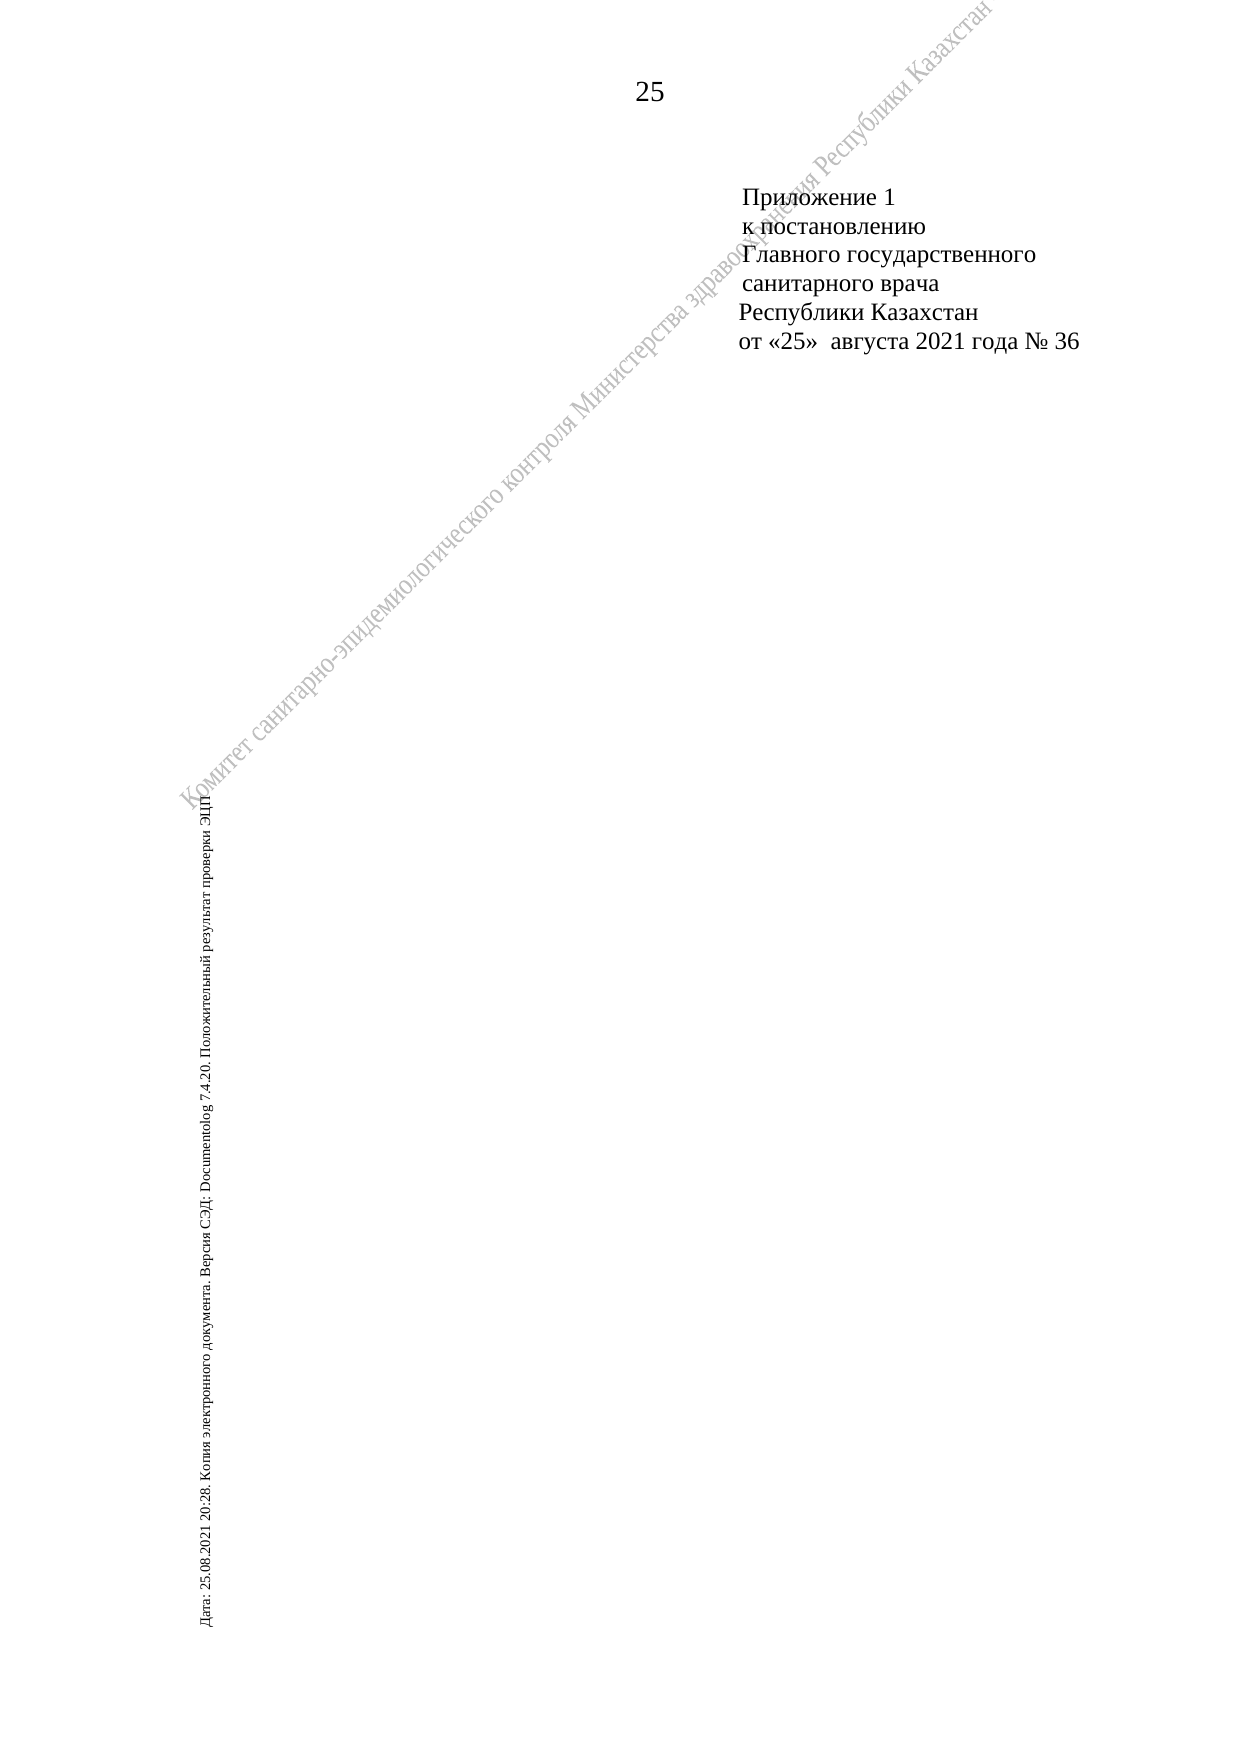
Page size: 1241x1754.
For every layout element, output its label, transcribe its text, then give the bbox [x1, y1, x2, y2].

text Республики Казахстан от «25» августа 2021 года № 36 [738, 297, 1152, 388]
text Главного государственного санитарного врача [742, 239, 1152, 297]
text Приложение 1 к постановлению [742, 182, 1152, 239]
